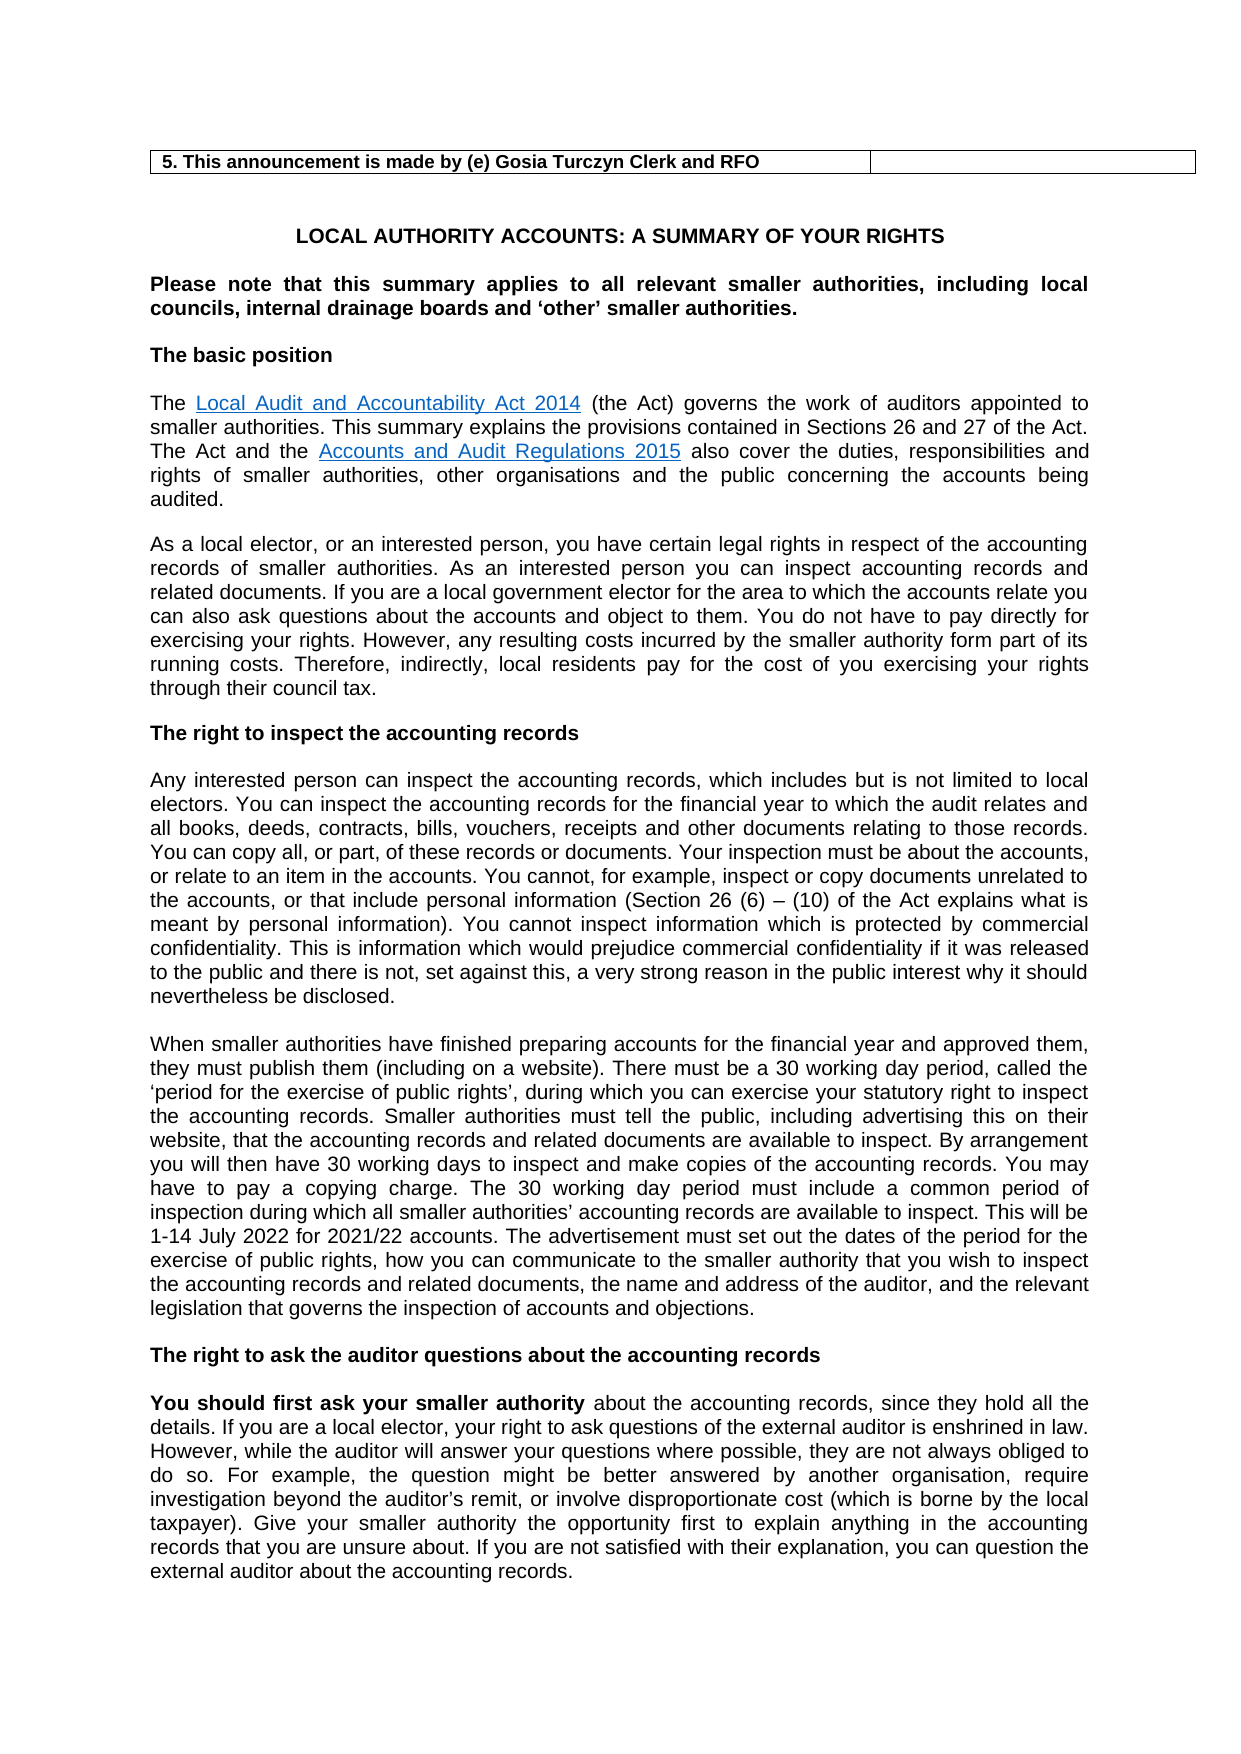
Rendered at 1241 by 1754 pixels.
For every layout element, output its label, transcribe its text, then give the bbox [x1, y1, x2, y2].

text Please note that this summary applies to all relevant smaller authorities, including local councils, internal drainage boards and ‘other’ smaller authorities. [150, 271, 1090, 319]
text The Local Audit and Accountability Act 2014 (the Act) governs the work of auditors appointed to smaller authorities. This summary explains the provisions contained in Sections 26 and 27 of the Act. The Act and the Accounts and Audit Regulations 2015 also cover the duties, responsibilities and rights of smaller authorities, other organisations and the public concerning the accounts being audited. [150, 391, 1090, 511]
text As a local elector, or an interested person, you have certain legal rights in respect of the accounting records of smaller authorities. As an interested person you can inspect accounting records and related documents. If you are a local government elector for the area to which the accounts relate you can also ask questions about the accounts and object to them. You do not have to pay directly for exercising your rights. However, any resulting costs incurred by the smaller authority form part of its running costs. Therefore, indirectly, local residents pay for the cost of you exercising your rights through their council tax. [150, 532, 1090, 699]
text The basic position [150, 343, 1090, 367]
text LOCAL AUTHORITY ACCOUNTS: A SUMMARY OF YOUR RIGHTS [150, 223, 1090, 247]
text Any interested person can inspect the accounting records, which includes but is not limited to local electors. You can inspect the accounting records for the financial year to which the audit relates and all books, deeds, contracts, bills, vouchers, receipts and other documents relating to those records. You can copy all, or part, of these records or documents. Your inspection must be about the accounts, or relate to an item in the accounts. You cannot, for example, inspect or copy documents unrelated to the accounts, or that include personal information (Section 26 (6) – (10) of the Act explains what is meant by personal information). You cannot inspect information which is protected by commercial confidentiality. This is information which would prejudice commercial confidentiality if it was released to the public and there is not, set against this, a very strong reason in the public interest why it should nevertheless be disclosed. [150, 768, 1090, 1008]
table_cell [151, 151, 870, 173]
text The right to ask the auditor questions about the accounting records [150, 1343, 1090, 1367]
text The right to inspect the accounting records [150, 720, 1090, 744]
text When smaller authorities have finished preparing accounts for the financial year and approved them, they must publish them (including on a website). There must be a 30 working day period, called the ‘period for the exercise of public rights’, during which you can exercise your statutory right to inspect the accounting records. Smaller authorities must tell the public, including advertising this on their website, that the accounting records and related documents are available to inspect. By arrangement you will then have 30 working days to inspect and make copies of the accounting records. You may have to pay a copying charge. The 30 working day period must include a common period of inspection during which all smaller authorities’ accounting records are available to inspect. This will be 1-14 July 2022 for 2021/22 accounts. The advertisement must set out the dates of the period for the exercise of public rights, how you can communicate to the smaller authority that you wish to inspect the accounting records and related documents, the name and address of the auditor, and the relevant legislation that governs the inspection of accounts and objections. [150, 1032, 1090, 1319]
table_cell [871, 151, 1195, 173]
text You should first ask your smaller authority about the accounting records, since they hold all the details. If you are a local elector, your right to ask questions of the external auditor is enshrined in law. However, while the auditor will answer your questions where possible, they are not always obliged to do so. For example, the question might be better answered by another organisation, require investigation beyond the auditor’s remit, or involve disproportionate cost (which is borne by the local taxpayer). Give your smaller authority the opportunity first to explain anything in the accounting records that you are unsure about. If you are not satisfied with their explanation, you can question the external auditor about the accounting records. [150, 1391, 1090, 1583]
